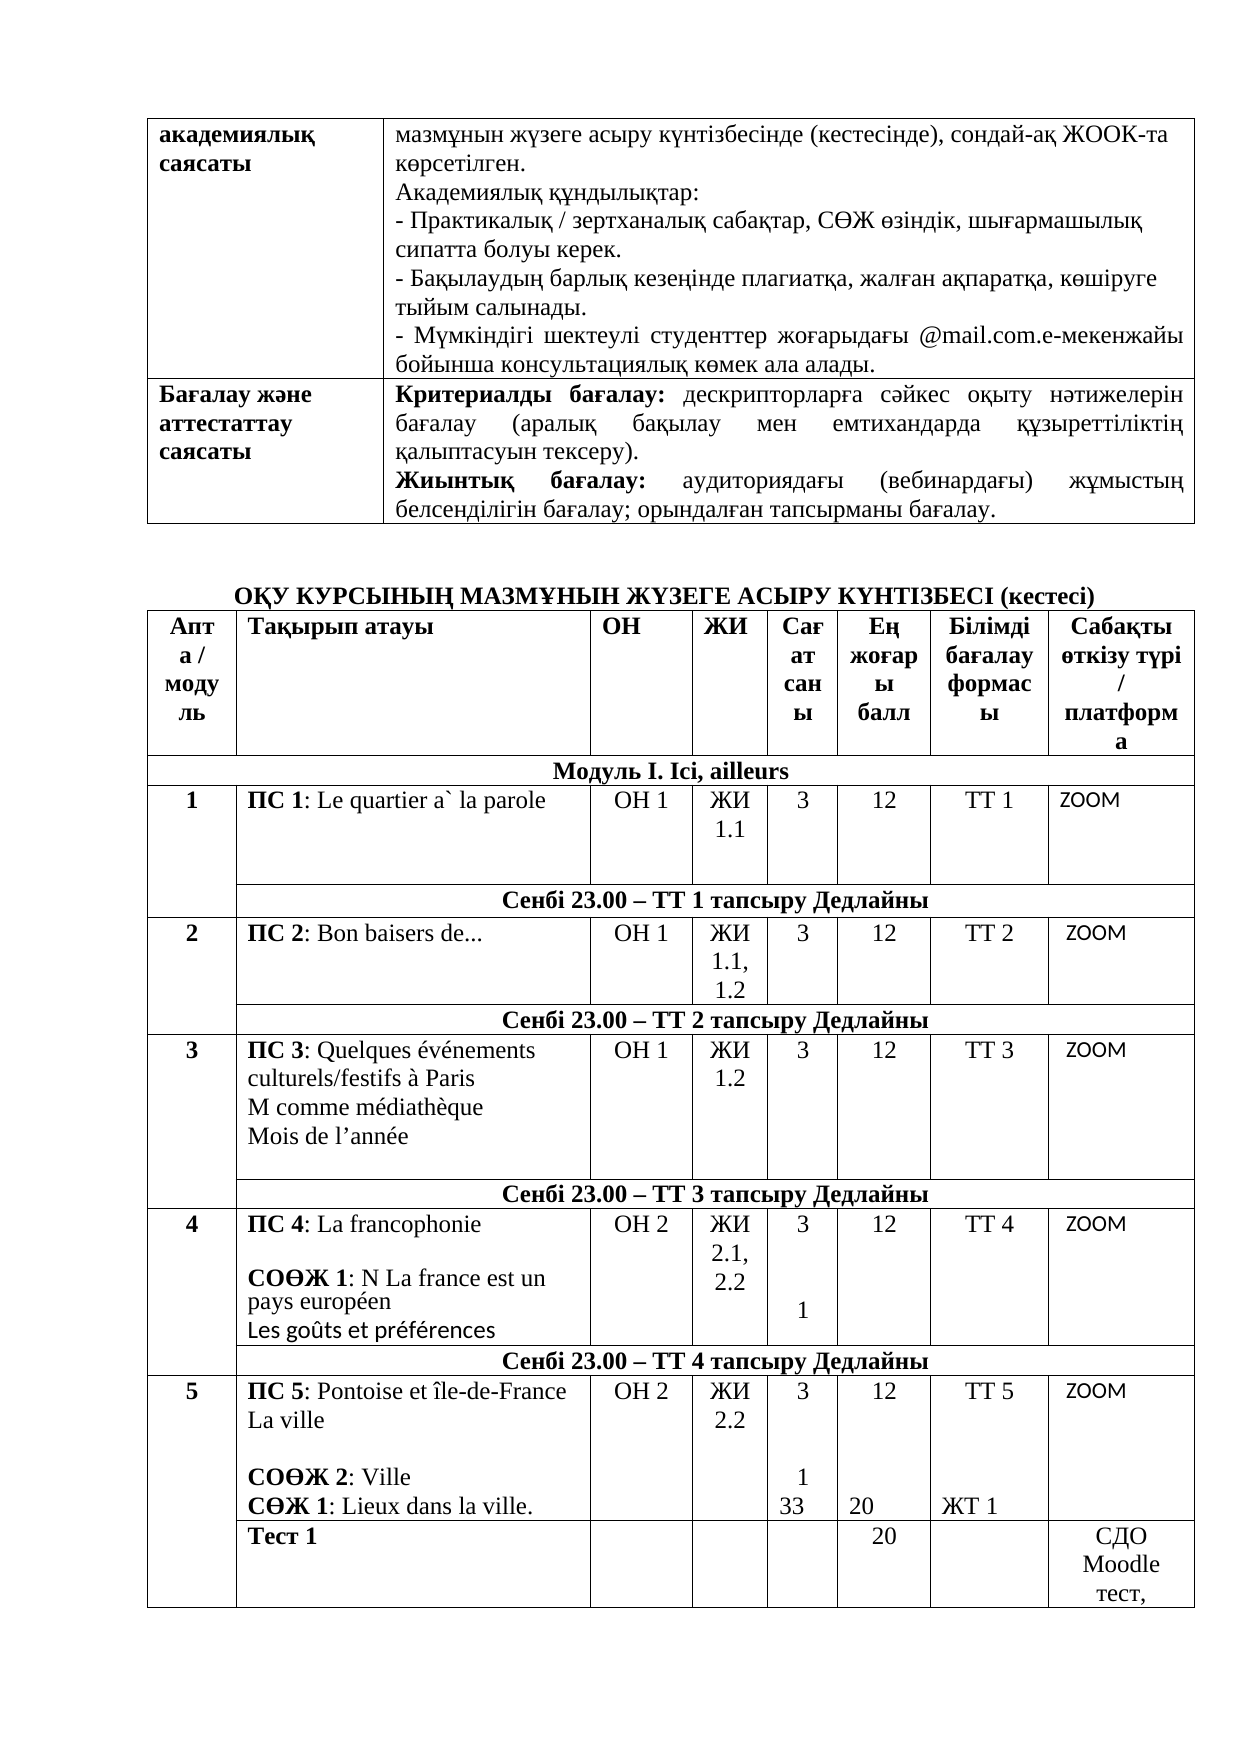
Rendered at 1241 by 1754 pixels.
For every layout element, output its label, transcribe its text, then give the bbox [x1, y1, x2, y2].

table_cell 3 [768, 786, 837, 884]
table_cell ТТ 1 [931, 786, 1048, 884]
table_cell ZOOM [1049, 918, 1194, 1004]
table_cell ZOOM [1049, 1209, 1194, 1345]
table_cell ОН 1 [591, 786, 692, 884]
table_cell Критериалды бағалау: дескрипторларға сәйкес оқыту нәтижелерін бағалау (аралық бақылау мен емтихандарда құзыреттіліктің қалыптасуын тексеру). Жиынтық бағалау: аудиториядағы (вебинардағы) жұмыстың белсенділігін бағалау; орындалған тапсырманы бағалау. [384, 379, 1194, 523]
table_cell [693, 1521, 767, 1607]
table_header Тақырып атауы [237, 611, 590, 755]
table_header ОН [591, 611, 692, 755]
table_cell ТТ 4 [931, 1209, 1048, 1345]
table_cell ПС 5: Pontoise et île-de-France La ville СОӨЖ 2: Ville СӨЖ 1: Lieux dans la ville. [237, 1376, 590, 1520]
table_cell Тест 1 [237, 1521, 590, 1607]
table_header Ең жоғары балл [838, 611, 930, 755]
table_header Апта / модуль [148, 611, 236, 755]
table_cell СДО Moodle тест, [1049, 1521, 1194, 1607]
table_cell [931, 1521, 1048, 1607]
table_cell 5 [148, 1376, 236, 1607]
table_cell ОН 2 [591, 1376, 692, 1520]
table_cell ПС 1: Le quartier a` la parole [237, 786, 590, 884]
table_cell Сенбі 23.00 – ТТ 1 тапсыру Дедлайны [237, 885, 1194, 917]
table_cell ТТ 2 [931, 918, 1048, 1004]
table_cell Бағалау және аттестаттау саясаты [148, 379, 383, 523]
table_cell 3 1 [768, 1209, 837, 1345]
table_cell Сенбі 23.00 – ТТ 3 тапсыру Дедлайны [237, 1180, 1194, 1208]
table_cell 1 [148, 786, 236, 917]
table_header ЖИ [693, 611, 767, 755]
table_cell 12 [838, 918, 930, 1004]
table_cell Сенбі 23.00 – ТТ 2 тапсыру Дедлайны [237, 1005, 1194, 1034]
table_cell ЖИ 2.1, 2.2 [693, 1209, 767, 1345]
table_cell [591, 1521, 692, 1607]
table_cell 2 [148, 918, 236, 1034]
table_header Сағат саны [768, 611, 837, 755]
table_cell 20 [838, 1521, 930, 1607]
table_cell ЖИ 1.1, 1.2 [693, 918, 767, 1004]
table_cell ЖИ 1.1 [693, 786, 767, 884]
table_cell ZOOM [1049, 786, 1194, 884]
table_cell ОН 1 [591, 918, 692, 1004]
table_cell ZOOM [1049, 1035, 1194, 1178]
table_cell ZOOM [1049, 1376, 1194, 1520]
table_cell 12 [838, 1035, 930, 1178]
table_cell 3 [768, 1035, 837, 1178]
table_cell 12 [838, 1209, 930, 1345]
table_cell ПС 2: Bon baisers de... [237, 918, 590, 1004]
table_header Сабақты өткізу түрі / платформа [1049, 611, 1194, 755]
table_cell ТТ 3 [931, 1035, 1048, 1178]
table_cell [384, 119, 1194, 378]
table_cell Модуль I. Ici, ailleurs [148, 756, 1194, 784]
table_cell [768, 1521, 837, 1607]
table_cell 3 [768, 918, 837, 1004]
table_header Білімді бағалау формасы [931, 611, 1048, 755]
table_cell 12 20 [838, 1376, 930, 1520]
table_cell ОН 2 [591, 1209, 692, 1345]
table_cell 4 [148, 1209, 236, 1375]
list ОҚУ КУРСЫНЫҢ МАЗМҰНЫН ЖҮЗЕГЕ АСЫРУ КҮНТІЗБЕСІ (кестесі) [177, 581, 1152, 610]
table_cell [148, 119, 383, 378]
table_cell ПС 3: Quelques événements culturels/festifs à Paris M comme médiathèque Mois de l’année [237, 1035, 590, 1178]
table_cell 3 1 33 [768, 1376, 837, 1520]
table_cell ОН 1 [591, 1035, 692, 1178]
table_cell 3 [148, 1035, 236, 1208]
table_cell Сенбі 23.00 – ТТ 4 тапсыру Дедлайны [237, 1346, 1194, 1375]
table_cell 12 [838, 786, 930, 884]
table_cell ЖИ 1.2 [693, 1035, 767, 1178]
table_cell ЖИ 2.2 [693, 1376, 767, 1520]
table_cell ПС 4: La francophonie СОӨЖ 1: N La france est un pays européen Les goûts et préférences [237, 1209, 590, 1345]
table_cell ТТ 5 ЖТ 1 [931, 1376, 1048, 1520]
